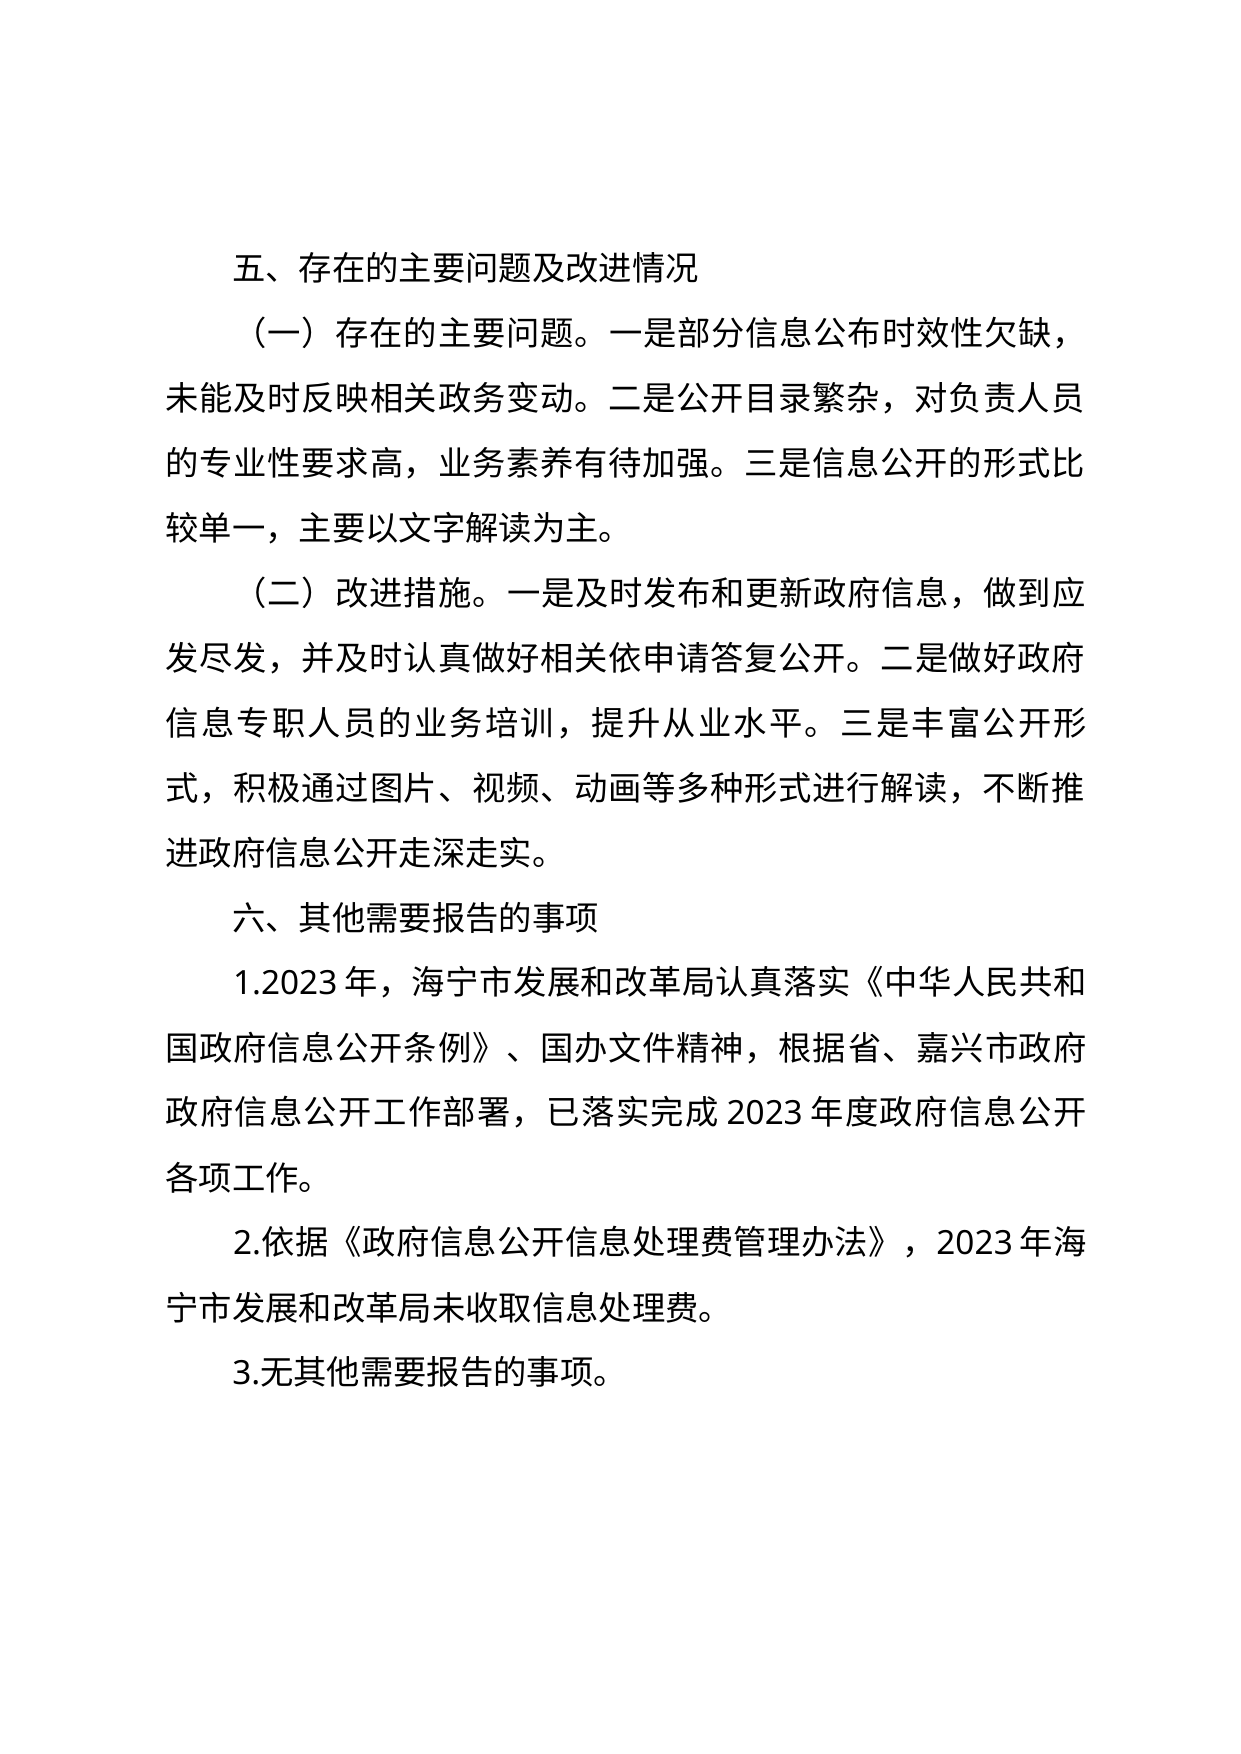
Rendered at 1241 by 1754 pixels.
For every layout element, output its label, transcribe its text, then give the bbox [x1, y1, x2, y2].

text 2.依据《政府信息公开信息处理费管理办法》，2023年海宁市发展和改革局未收取信息处理费。 [165, 1208, 1087, 1338]
text 1.2023年，海宁市发展和改革局认真落实《中华人民共和国政府信息公开条例》、国办文件精神，根据省、嘉兴市政府政府信息公开工作部署，已落实完成2023年度政府信息公开各项工作。 [165, 948, 1087, 1208]
list （二）改进措施。一是及时发布和更新政府信息，做到应发尽发，并及时认真做好相关依申请答复公开。二是做好政府信息专职人员的业务培训，提升从业水平。三是丰富公开形式，积极通过图片、视频、动画等多种形式进行解读，不断推进政府信息公开走深走实。 [165, 558, 1087, 883]
list 五、存在的主要问题及改进情况 [165, 233, 1087, 298]
list （一）存在的主要问题。一是部分信息公布时效性欠缺，未能及时反映相关政务变动。二是公开目录繁杂，对负责人员的专业性要求高，业务素养有待加强。三是信息公开的形式比较单一，主要以文字解读为主。 [165, 298, 1087, 558]
text 3.无其他需要报告的事项。 [165, 1338, 1087, 1403]
list 六、其他需要报告的事项 [165, 883, 1087, 948]
